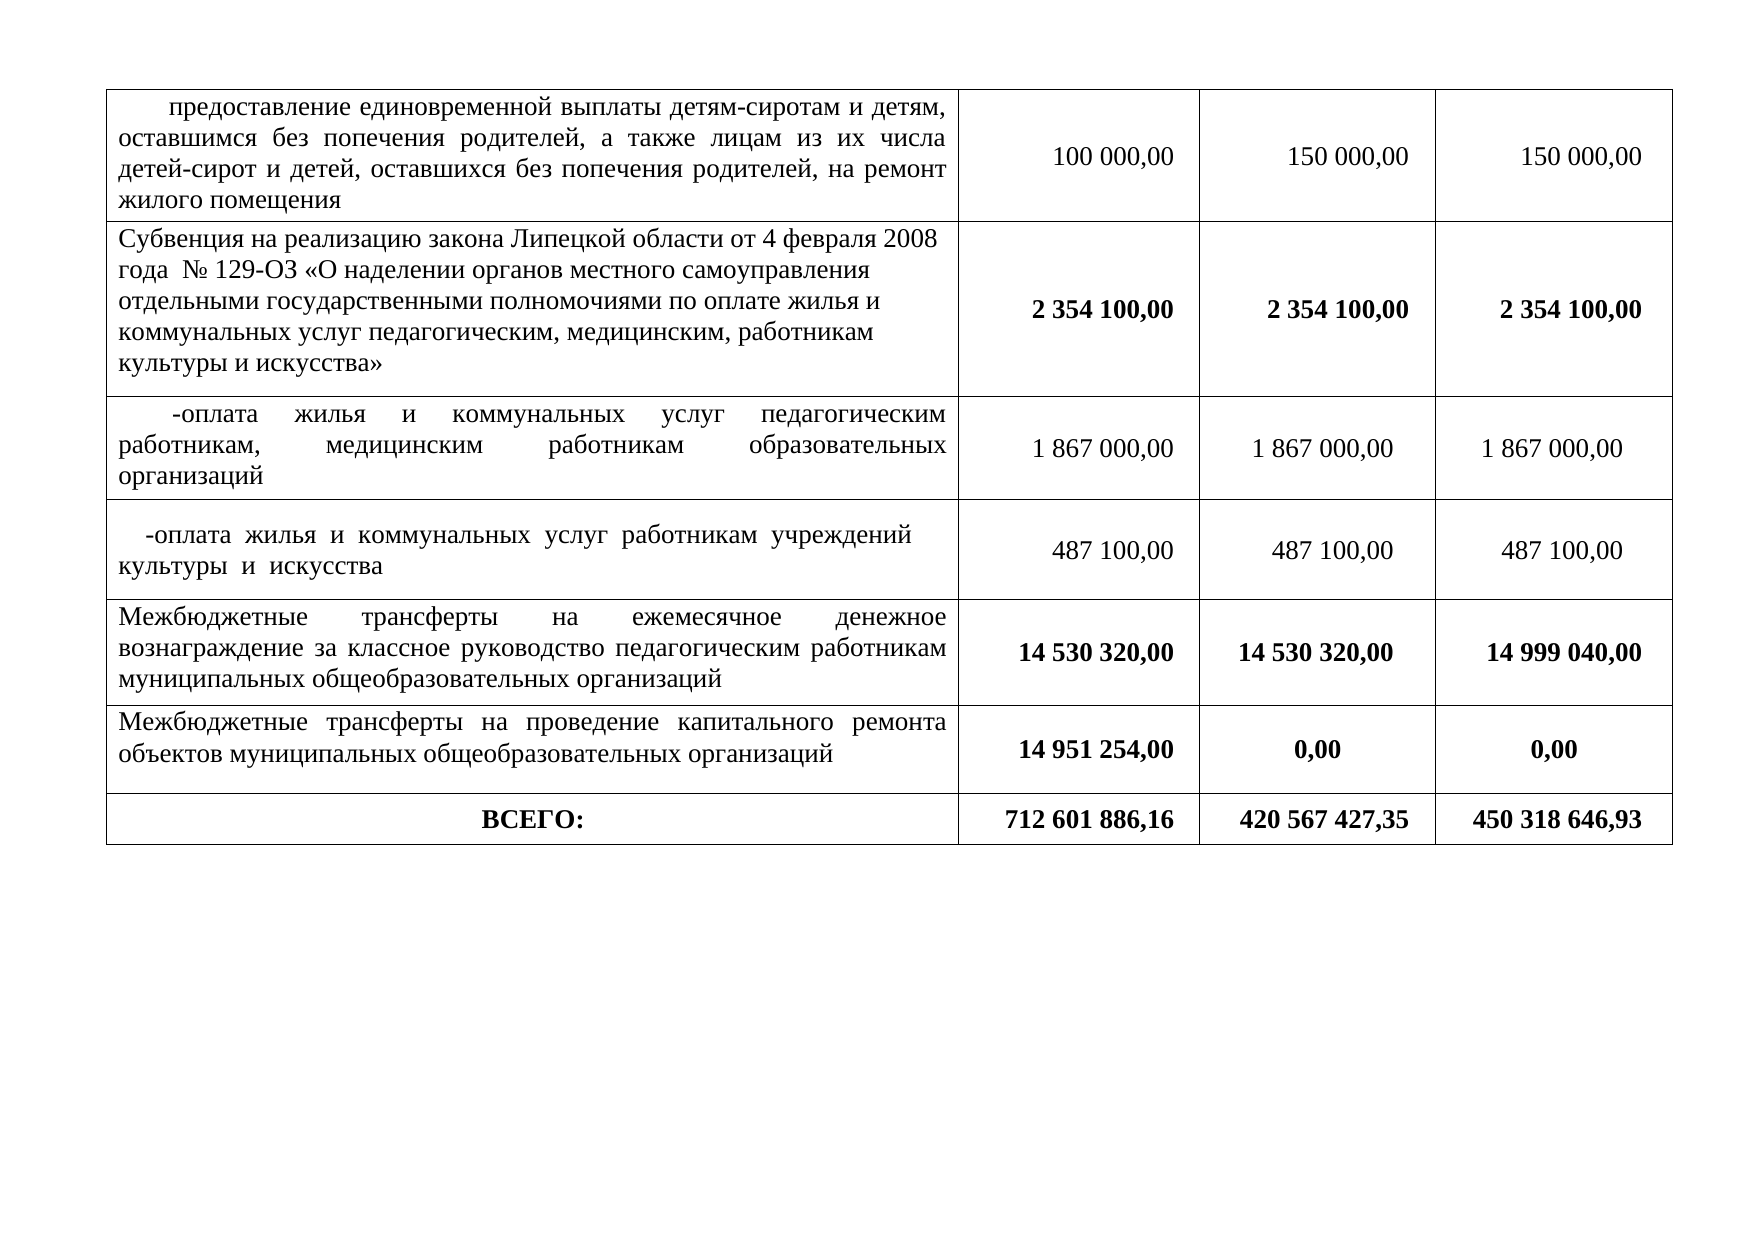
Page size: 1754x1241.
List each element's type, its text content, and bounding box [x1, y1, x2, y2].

table_cell 0,00 [1200, 706, 1435, 792]
table_cell ВСЕГО: [107, 794, 958, 844]
table_cell 2 354 100,00 [959, 222, 1199, 396]
table_cell 2 354 100,00 [1200, 222, 1435, 396]
table_cell 420 567 427,35 [1200, 794, 1435, 844]
table_cell Межбюджетные трансферты на ежемесячное денежное вознаграждение за классное руководство педагогическим работникам муниципальных общеобразовательных организаций [107, 600, 958, 704]
table_cell 1 867 000,00 [959, 397, 1199, 499]
table_cell предоставление единовременной выплаты детям-сиротам и детям, оставшимся без попечения родителей, а также лицам из их числа детей-сирот и детей, оставшихся без попечения родителей, на ремонт жилого помещения [107, 90, 958, 221]
table_cell 100 000,00 [959, 90, 1199, 221]
table_cell 450 318 646,93 [1436, 794, 1672, 844]
table_cell -оплата жилья и коммунальных услуг работникам учреждений культуры и искусства [107, 500, 958, 599]
table_cell 14 530 320,00 [1200, 600, 1435, 704]
table_cell Субвенция на реализацию закона Липецкой области от 4 февраля 2008 года № 129-ОЗ «О наделении органов местного самоуправления отдельными государственными полномочиями по оплате жилья и коммунальных услуг педагогическим, медицинским, работникам культуры и искусства» [107, 222, 958, 396]
table_cell 1 867 000,00 [1436, 397, 1672, 499]
table_cell 487 100,00 [959, 500, 1199, 599]
table_cell 14 999 040,00 [1436, 600, 1672, 704]
table_cell 150 000,00 [1200, 90, 1435, 221]
table_cell 150 000,00 [1436, 90, 1672, 221]
table_cell -оплата жилья и коммунальных услуг педагогическим работникам, медицинским работникам образовательных организаций [107, 397, 958, 499]
table_cell 712 601 886,16 [959, 794, 1199, 844]
table_cell 487 100,00 [1200, 500, 1435, 599]
table_cell 0,00 [1436, 706, 1672, 792]
table_cell 487 100,00 [1436, 500, 1672, 599]
table_cell 14 951 254,00 [959, 706, 1199, 792]
table_cell 14 530 320,00 [959, 600, 1199, 704]
table_cell Межбюджетные трансферты на проведение капитального ремонта объектов муниципальных общеобразовательных организаций [107, 706, 958, 792]
table_cell 2 354 100,00 [1436, 222, 1672, 396]
table_cell 1 867 000,00 [1200, 397, 1435, 499]
